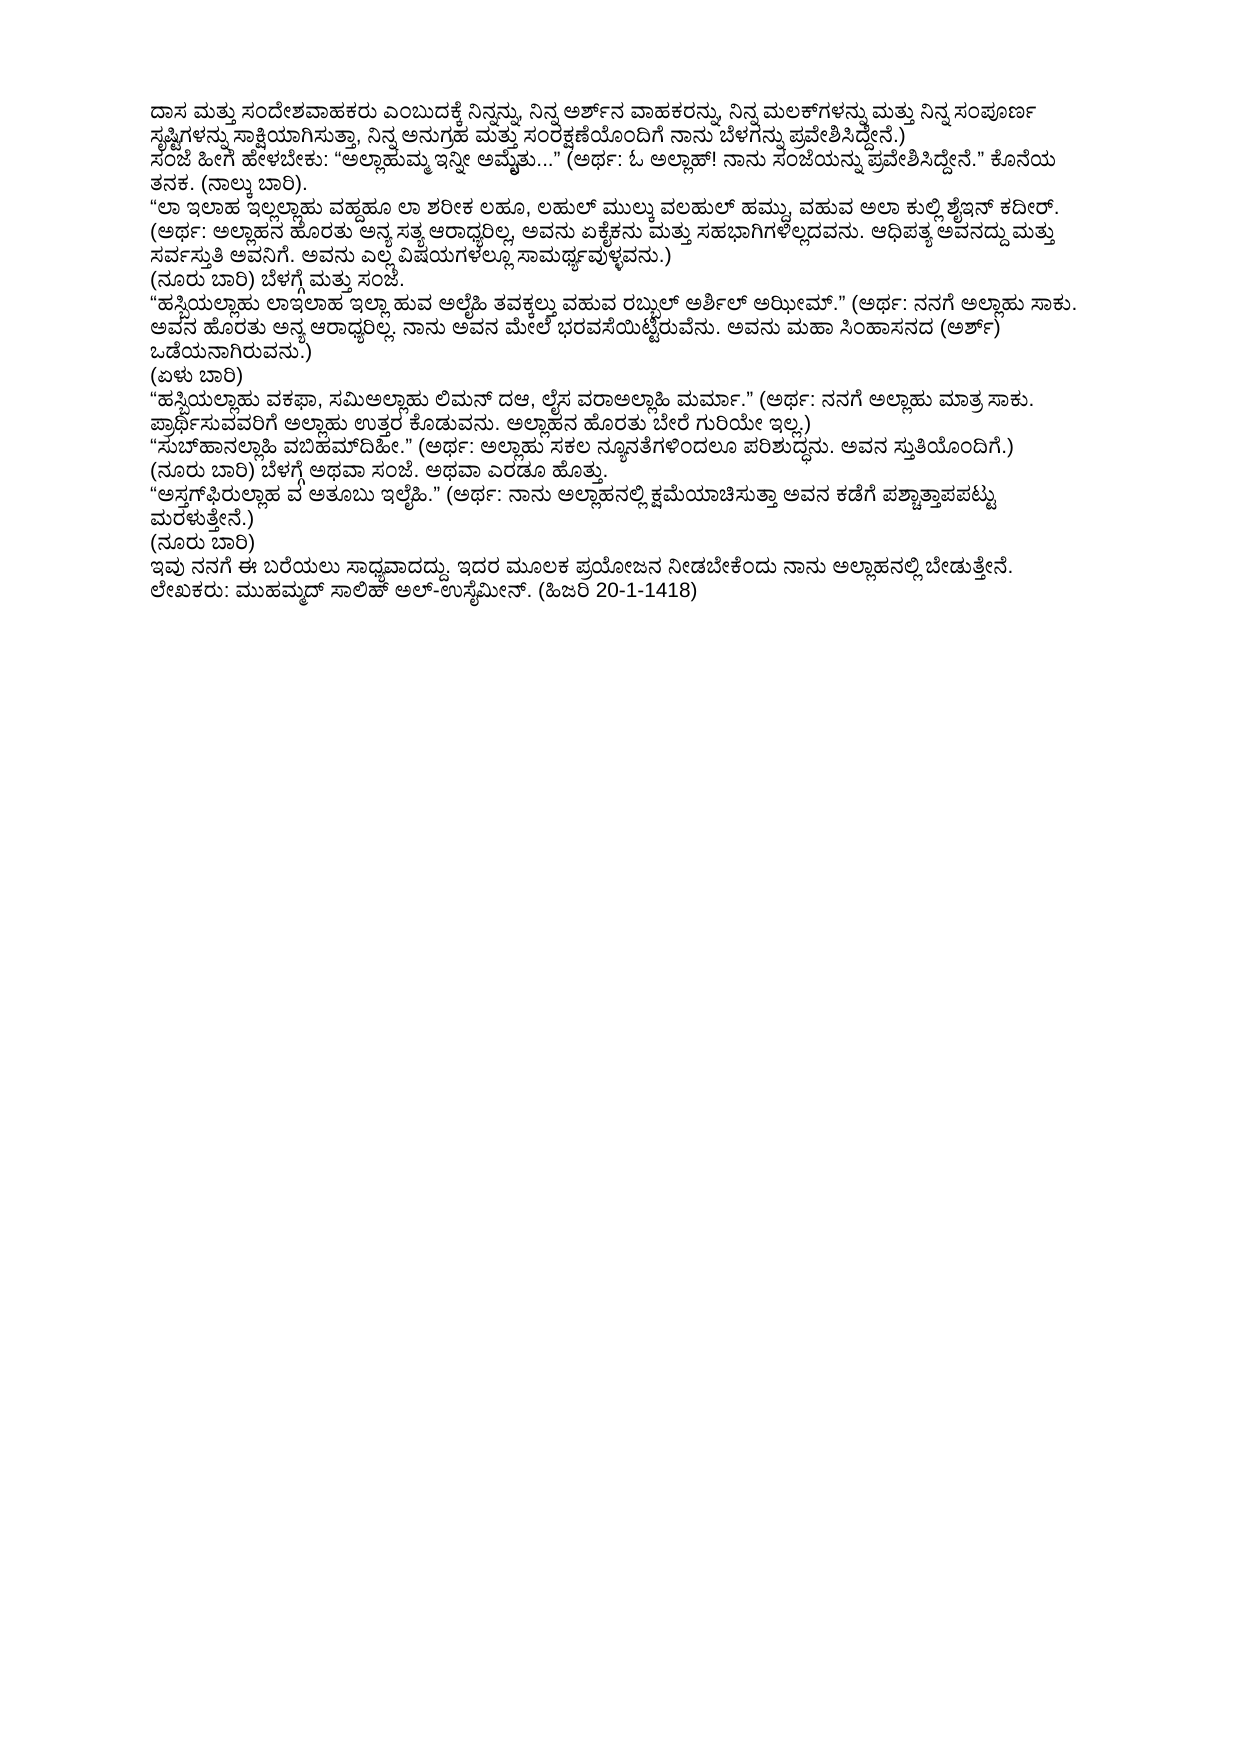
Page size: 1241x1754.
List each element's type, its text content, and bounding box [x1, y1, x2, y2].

text ಲೇಖಕರು: ಮುಹಮ್ಮದ್ ಸಾಲಿಹ್ ಅಲ್-ಉಸೈಮೀನ್. (ಹಿಜರಿ 20-1-1418) [150, 578, 1090, 602]
text “ಅಸ್ತಗ್‍ಫಿರುಲ್ಲಾಹ ವ ಅತೂಬು ಇಲೈಹಿ.” (ಅರ್ಥ: ನಾನು ಅಲ್ಲಾಹನಲ್ಲಿ ಕ್ಷಮೆಯಾಚಿಸುತ್ತಾ ಅವನ ಕಡೆಗೆ ಪಶ್ಚಾತ್ತಾಪಪಟ್ಟು ಮರಳುತ್ತೇನೆ.) [150, 482, 1090, 530]
text ಸಂಜೆ ಹೀಗೆ ಹೇಳಬೇಕು: “ಅಲ್ಲಾಹುಮ್ಮ ಇನ್ನೀ ಅಮ್ಸೈತು...” (ಅರ್ಥ: ಓ ಅಲ್ಲಾಹ್! ನಾನು ಸಂಜೆಯನ್ನು ಪ್ರವೇಶಿಸಿದ್ದೇನೆ.” ಕೊನೆಯ ತನಕ. (ನಾಲ್ಕು ಬಾರಿ). [150, 147, 1090, 195]
text (ಏಳು ಬಾರಿ) [150, 362, 1090, 386]
text (ನೂರು ಬಾರಿ) ಬೆಳಗ್ಗೆ ಅಥವಾ ಸಂಜೆ. ಅಥವಾ ಎರಡೂ ಹೊತ್ತು. [150, 458, 1090, 482]
text ಇವು ನನಗೆ ಈ ಬರೆಯಲು ಸಾಧ್ಯವಾದದ್ದು. ಇದರ ಮೂಲಕ ಪ್ರಯೋಜನ ನೀಡಬೇಕೆಂದು ನಾನು ಅಲ್ಲಾಹನಲ್ಲಿ ಬೇಡುತ್ತೇನೆ. [150, 554, 1090, 578]
text (ನೂರು ಬಾರಿ) [150, 530, 1090, 554]
text “ಹಸ್ಬಿಯಲ್ಲಾಹು ಲಾಇಲಾಹ ಇಲ್ಲಾ ಹುವ ಅಲೈಹಿ ತವಕ್ಕಲ್ತು ವಹುವ ರಬ್ಬುಲ್ ಅರ್ಶಿಲ್ ಅಝೀಮ್.” (ಅರ್ಥ: ನನಗೆ ಅಲ್ಲಾಹು ಸಾಕು. ಅವನ ಹೊರತು ಅನ್ಯ ಆರಾಧ್ಯರಿಲ್ಲ. ನಾನು ಅವನ ಮೇಲೆ ಭರವಸೆಯಿಟ್ಟಿರುವೆನು. ಅವನು ಮಹಾ ಸಿಂಹಾಸನದ (ಅರ್ಶ್) ಒಡೆಯನಾಗಿರುವನು.) [150, 291, 1090, 362]
text (ನೂರು ಬಾರಿ) ಬೆಳಗ್ಗೆ ಮತ್ತು ಸಂಜೆ. [150, 267, 1090, 291]
text “ಸುಬ್‌ಹಾನಲ್ಲಾಹಿ ವಬಿಹಮ್‌ದಿಹೀ.” (ಅರ್ಥ: ಅಲ್ಲಾಹು ಸಕಲ ನ್ಯೂನತೆಗಳಿಂದಲೂ ಪರಿಶುದ್ಧನು. ಅವನ ಸ್ತುತಿಯೊಂದಿಗೆ.) [150, 434, 1090, 458]
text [150, 99, 1090, 147]
text “ಹಸ್ಬಿಯಲ್ಲಾಹು ವಕಫಾ, ಸಮಿಅಲ್ಲಾಹು ಲಿಮನ್ ದಆ, ಲೈಸ ವರಾಅಲ್ಲಾಹಿ ಮರ್ಮಾ.” (ಅರ್ಥ: ನನಗೆ ಅಲ್ಲಾಹು ಮಾತ್ರ ಸಾಕು. ಪ್ರಾರ್ಥಿಸುವವರಿಗೆ ಅಲ್ಲಾಹು ಉತ್ತರ ಕೊಡುವನು. ಅಲ್ಲಾಹನ ಹೊರತು ಬೇರೆ ಗುರಿಯೇ ಇಲ್ಲ.) [150, 386, 1090, 434]
text “ಲಾ ಇಲಾಹ ಇಲ್ಲಲ್ಲಾಹು ವಹ್ದಹೂ ಲಾ ಶರೀಕ ಲಹೂ, ಲಹುಲ್ ಮುಲ್ಕು ವಲಹುಲ್ ಹಮ್ದು, ವಹುವ ಅಲಾ ಕುಲ್ಲಿ ಶೈಇನ್ ಕದೀರ್. (ಅರ್ಥ: ಅಲ್ಲಾಹನ ಹೊರತು ಅನ್ಯ ಸತ್ಯ ಆರಾಧ್ಯರಿಲ್ಲ, ಅವನು ಏಕೈಕನು ಮತ್ತು ಸಹಭಾಗಿಗಳಿಲ್ಲದವನು. ಆಧಿಪತ್ಯ ಅವನದ್ದು ಮತ್ತು ಸರ್ವಸ್ತುತಿ ಅವನಿಗೆ. ಅವನು ಎಲ್ಲ ವಿಷಯಗಳಲ್ಲೂ ಸಾಮರ್ಥ್ಯವುಳ್ಳವನು.) [150, 195, 1090, 267]
